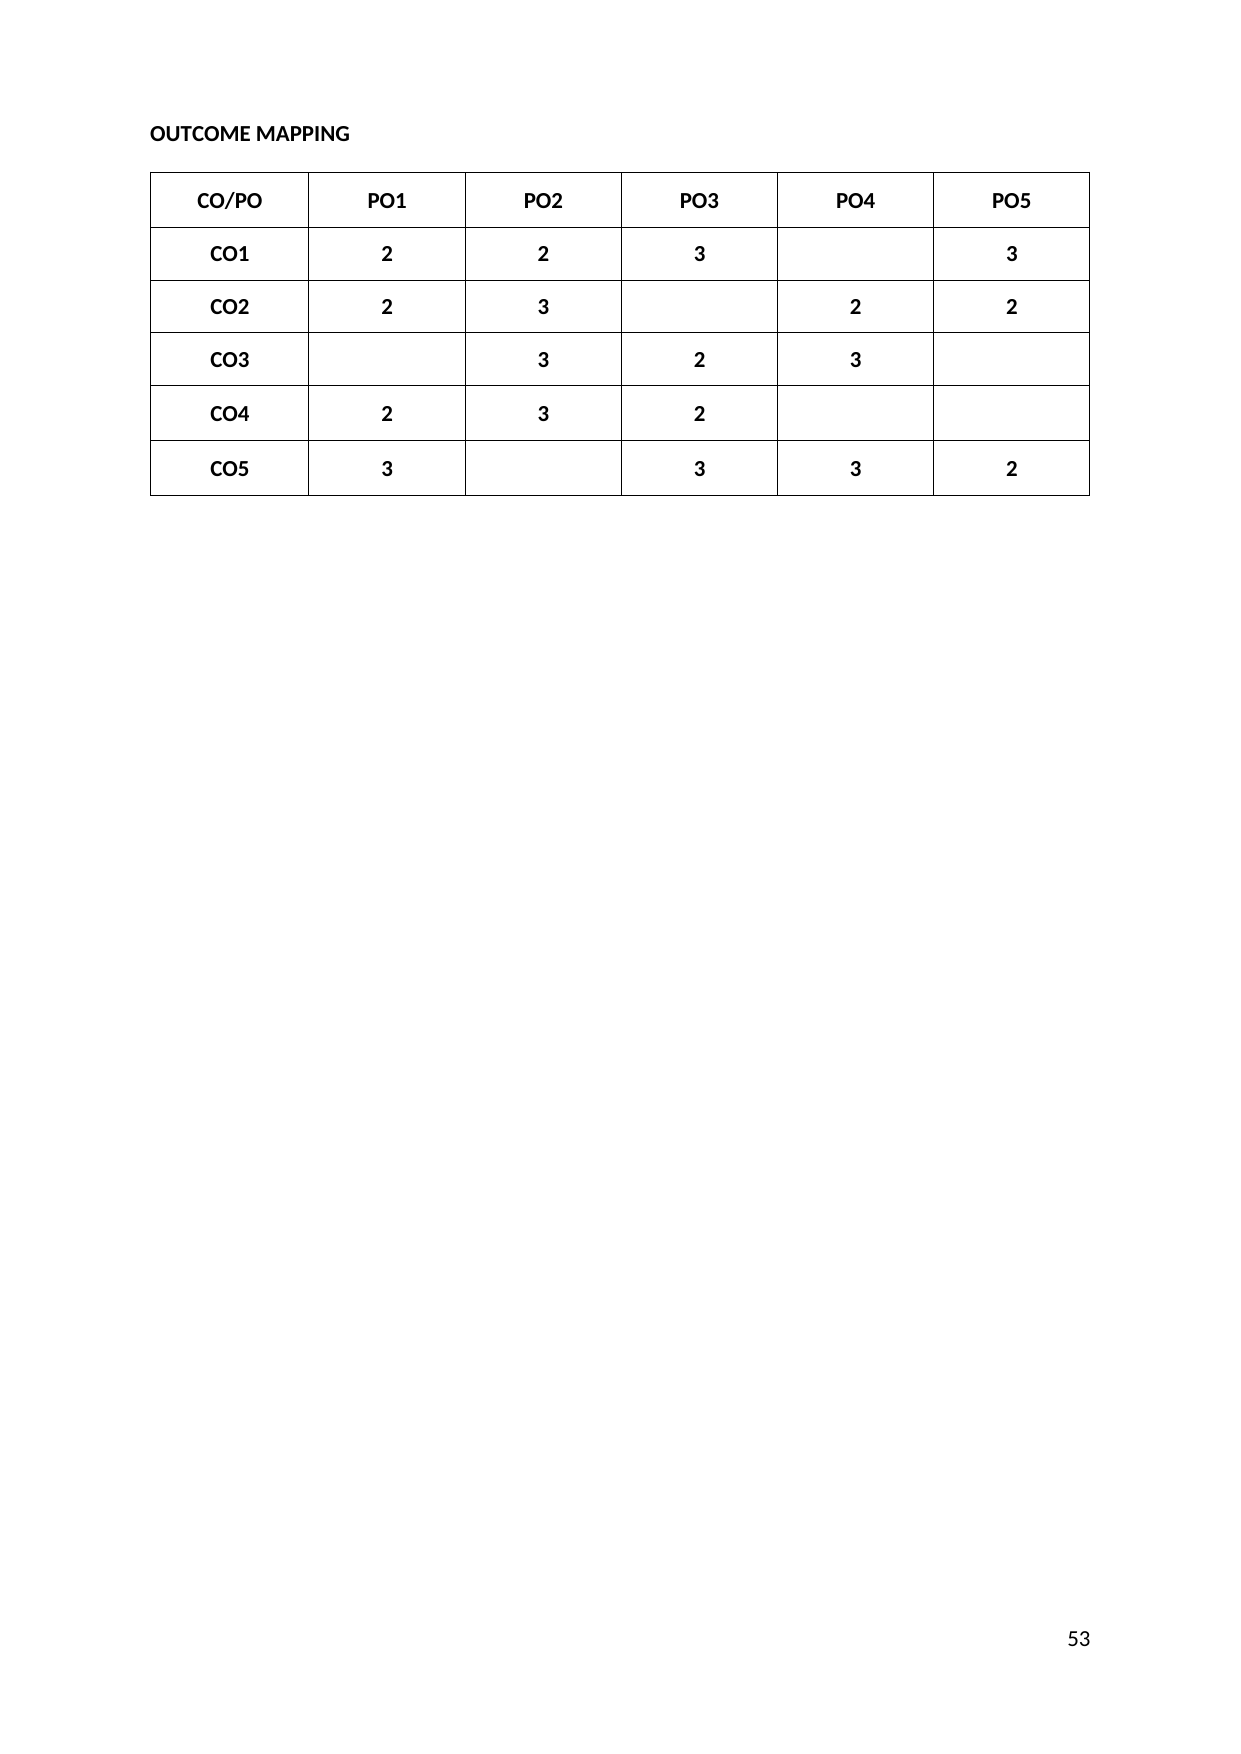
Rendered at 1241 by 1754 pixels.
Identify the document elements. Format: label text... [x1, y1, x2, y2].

table_cell 2 [309, 386, 465, 440]
table_cell 3 [622, 228, 777, 279]
table_cell CO3 [151, 333, 308, 385]
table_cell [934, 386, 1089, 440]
table_cell 3 [466, 333, 621, 385]
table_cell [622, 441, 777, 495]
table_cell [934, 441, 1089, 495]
table_cell [309, 333, 465, 385]
table_header CO/PO [151, 173, 308, 227]
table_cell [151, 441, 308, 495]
table_header PO2 [466, 173, 621, 227]
table_cell [778, 386, 933, 440]
table_header PO5 [934, 173, 1089, 227]
table_header PO4 [778, 173, 933, 227]
table_cell [934, 333, 1089, 385]
table_header PO1 [309, 173, 465, 227]
table_cell [622, 281, 777, 332]
table_cell CO2 [151, 281, 308, 332]
table_cell 3 [934, 228, 1089, 279]
text OUTCOME MAPPING [150, 119, 1090, 147]
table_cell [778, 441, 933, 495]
table_cell [778, 228, 933, 279]
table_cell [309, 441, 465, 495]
table_cell CO4 [151, 386, 308, 440]
table_cell 2 [934, 281, 1089, 332]
table_cell CO1 [151, 228, 308, 279]
table_cell 2 [309, 228, 465, 279]
table_cell 3 [466, 386, 621, 440]
table_cell 3 [466, 281, 621, 332]
table_cell 2 [622, 386, 777, 440]
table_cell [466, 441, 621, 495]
table_cell 2 [778, 281, 933, 332]
table_header PO3 [622, 173, 777, 227]
table_cell 3 [778, 333, 933, 385]
table_cell 2 [309, 281, 465, 332]
table_cell 2 [466, 228, 621, 279]
table_cell 2 [622, 333, 777, 385]
